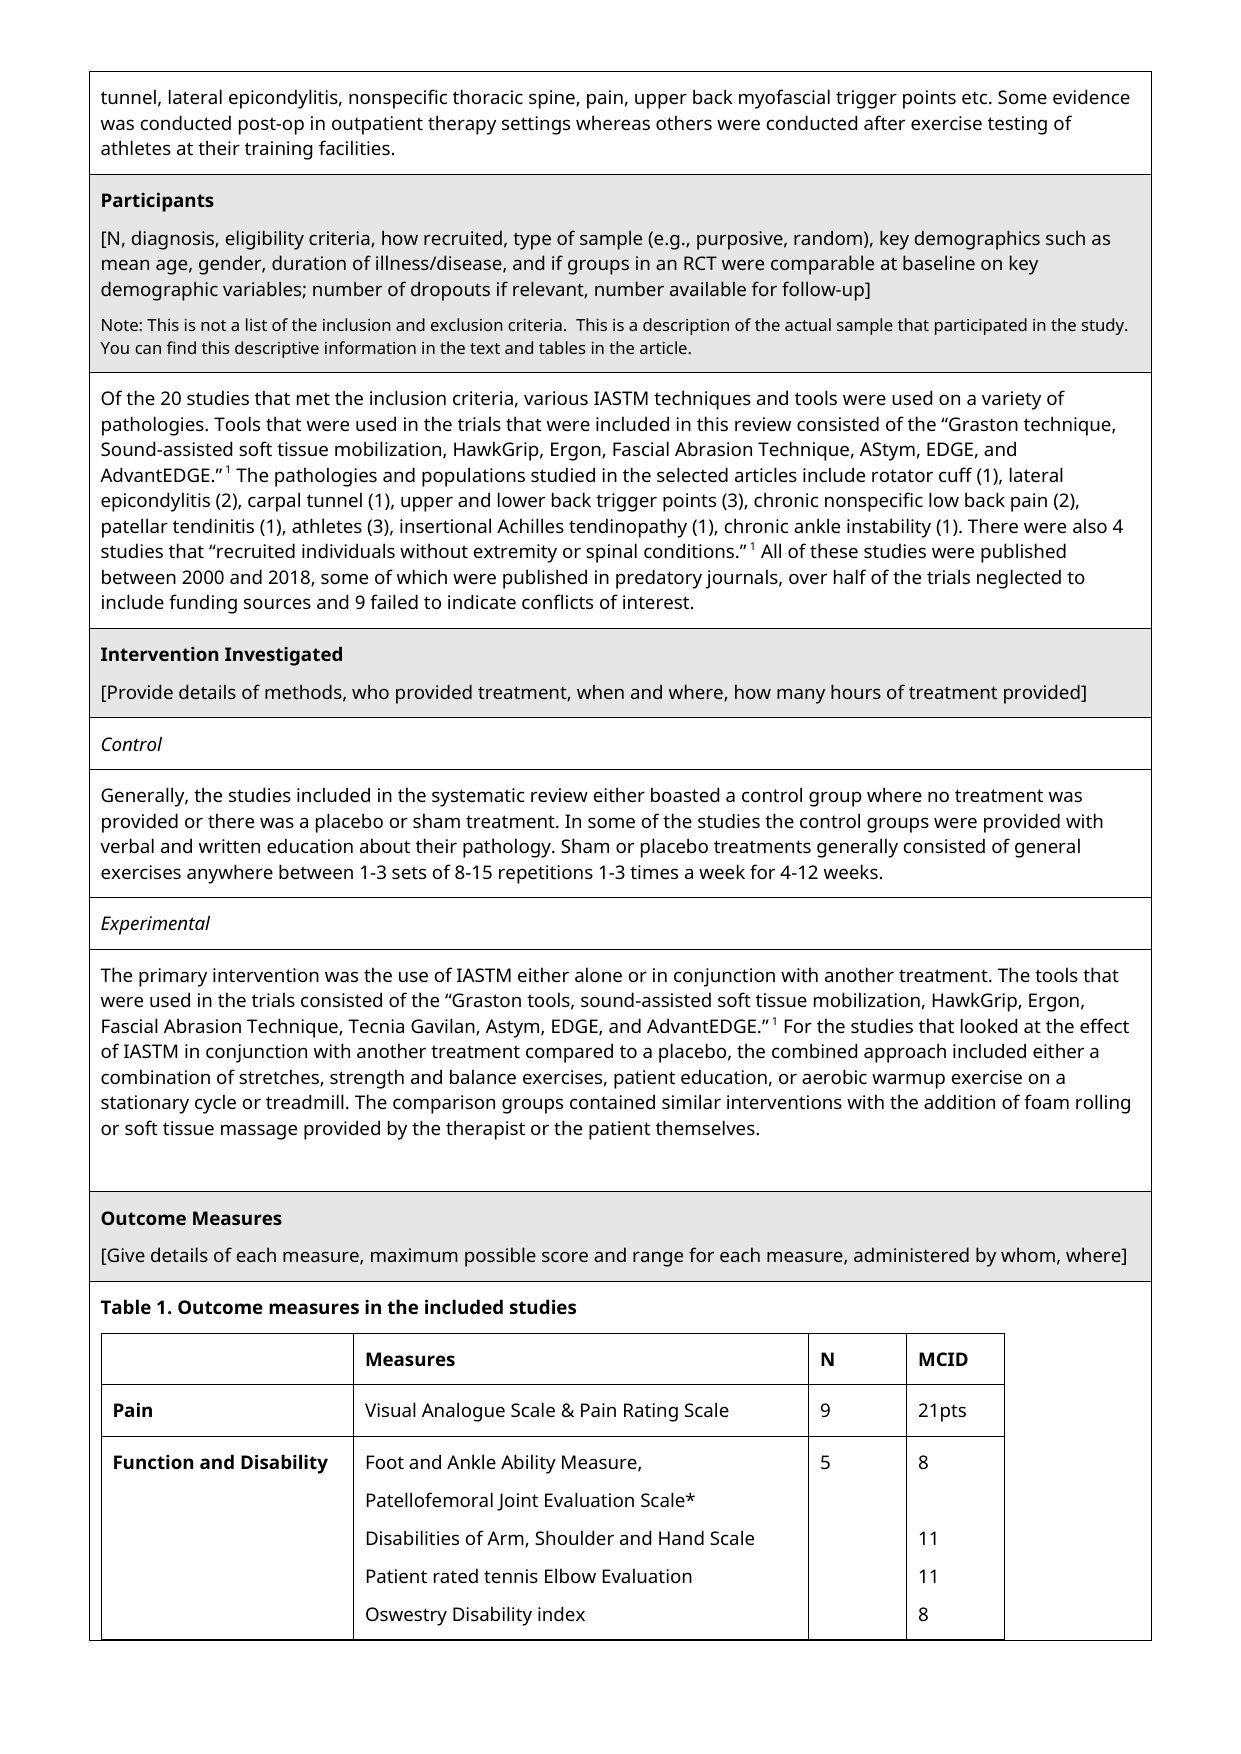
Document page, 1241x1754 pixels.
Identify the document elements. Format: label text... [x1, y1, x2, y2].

table_cell Generally, the studies included in the systematic review either boasted a control group where no treatment was provided or there was a placebo or sham treatment. In some of the studies the control groups were provided with verbal and written education about their pathology. Sham or placebo treatments generally consisted of general exercises anywhere between 1-3 sets of 8-15 repetitions 1-3 times a week for 4-12 weeks. [90, 770, 1151, 897]
table_cell Control [90, 718, 1151, 769]
table_cell Of the 20 studies that met the inclusion criteria, various IASTM techniques and tools were used on a variety of pathologies. Tools that were used in the trials that were included in this review consisted of the “Graston technique, Sound-assisted soft tissue mobilization, HawkGrip, Ergon, Fascial Abrasion Technique, AStym, EDGE, and AdvantEDGE.” 1 The pathologies and populations studied in the selected articles include rotator cuff (1), lateral epicondylitis (2), carpal tunnel (1), upper and lower back trigger points (3), chronic nonspecific low back pain (2), patellar tendinitis (1), athletes (3), insertional Achilles tendinopathy (1), chronic ankle instability (1). There were also 4 studies that “recruited individuals without extremity or spinal conditions.” 1 All of these studies were published between 2000 and 2018, some of which were published in predatory journals, over half of the trials neglected to include funding sources and 9 failed to indicate conflicts of interest. [90, 373, 1151, 628]
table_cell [90, 72, 1151, 173]
table_cell The primary intervention was the use of IASTM either alone or in conjunction with another treatment. The tools that were used in the trials consisted of the “Graston tools, sound-assisted soft tissue mobilization, HawkGrip, Ergon, Fascial Abrasion Technique, Tecnia Gavilan, Astym, EDGE, and AdvantEDGE.” 1 For the studies that looked at the effect of IASTM in conjunction with another treatment compared to a placebo, the combined approach included either a combination of stretches, strength and balance exercises, patient education, or aerobic warmup exercise on a stationary cycle or treadmill. The comparison groups contained similar interventions with the addition of foam rolling or soft tissue massage provided by the therapist or the patient themselves. [90, 950, 1151, 1191]
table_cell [90, 1282, 1151, 1640]
table_cell Outcome Measures [Give details of each measure, maximum possible score and range for each measure, administered by whom, where] [90, 1192, 1151, 1281]
table_cell Experimental [90, 898, 1151, 948]
table_cell Intervention Investigated [Provide details of methods, who provided treatment, when and where, how many hours of treatment provided] [90, 629, 1151, 717]
table_cell Participants [N, diagnosis, eligibility criteria, how recruited, type of sample (e.g., purposive, random), key demographics such as mean age, gender, duration of illness/disease, and if groups in an RCT were comparable at baseline on key demographic variables; number of dropouts if relevant, number available for follow-up] Note: This is not a list of the inclusion and exclusion criteria. This is a description of the actual sample that participated in the study. You can find this descriptive information in the text and tables in the article. [90, 175, 1151, 372]
